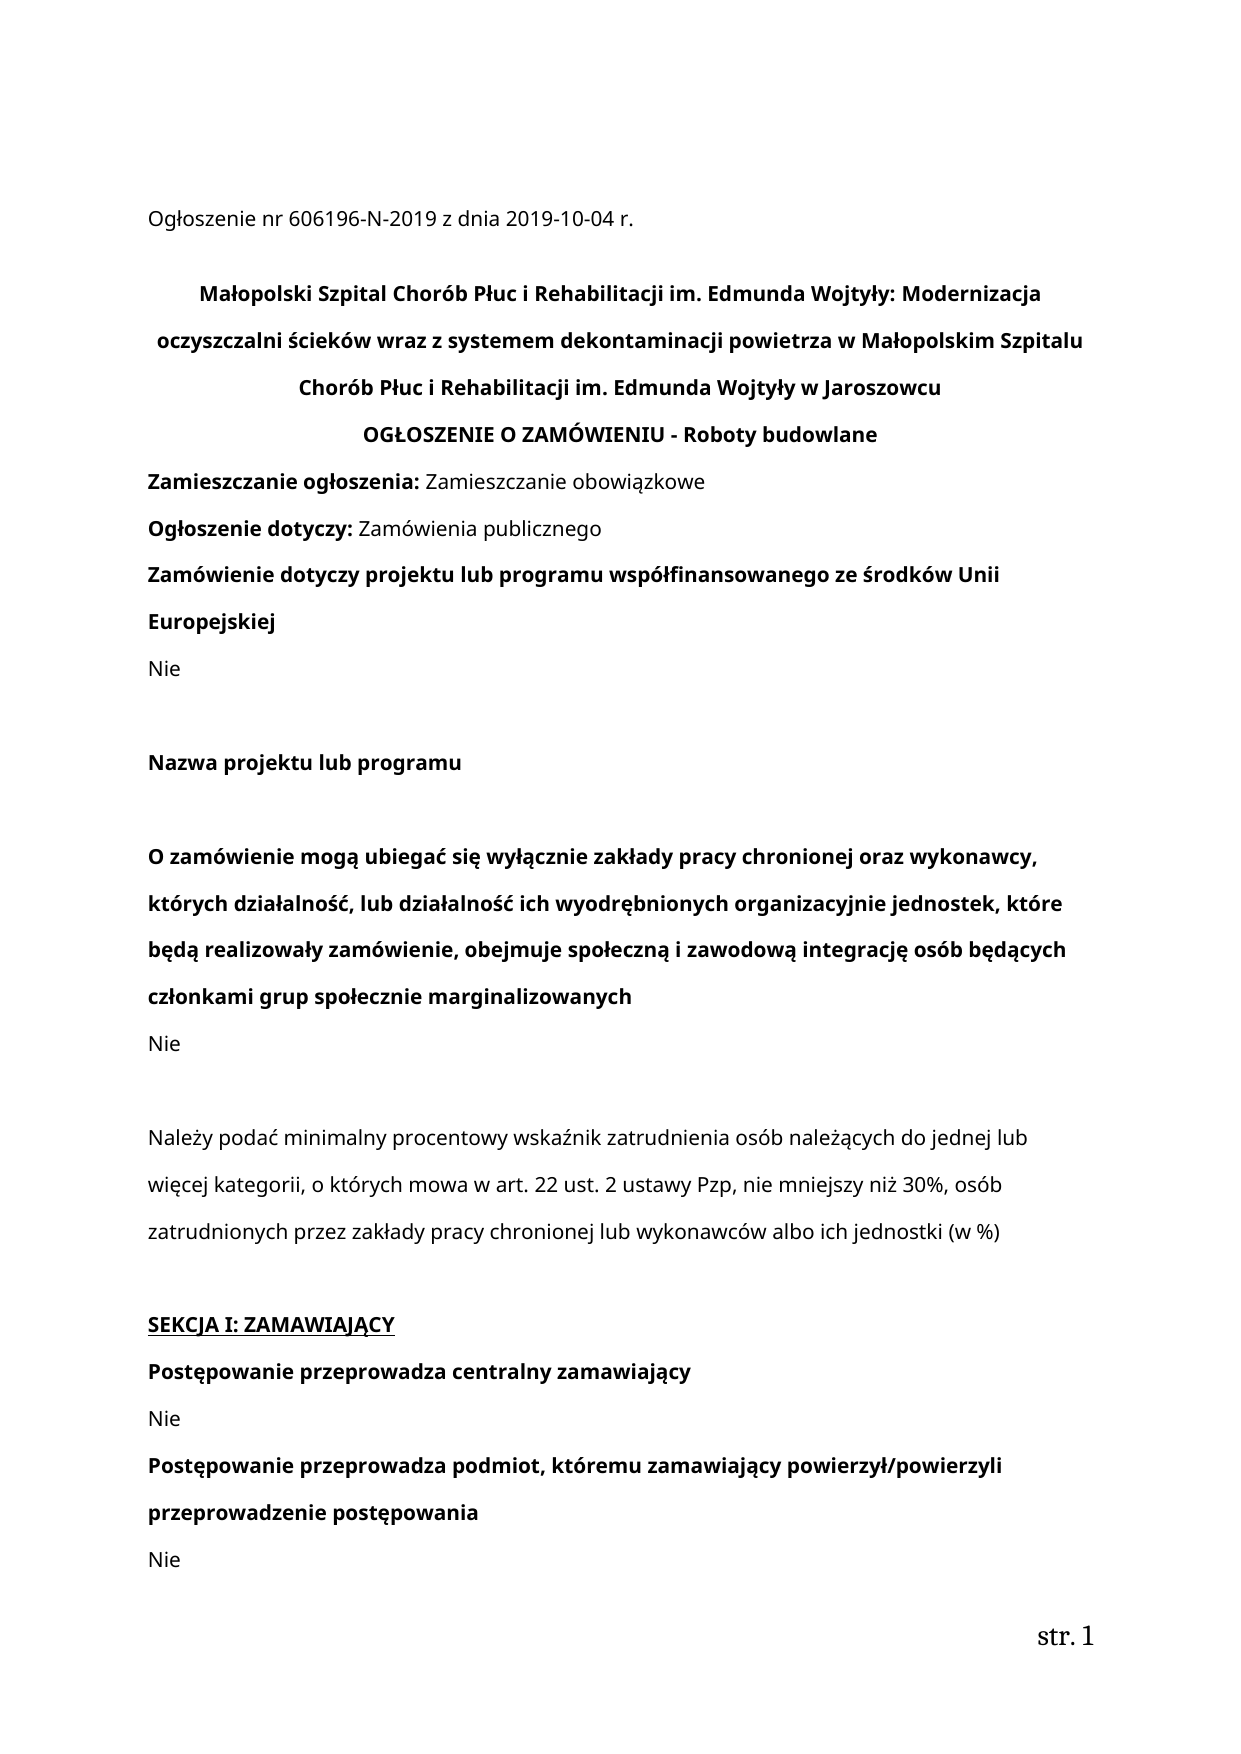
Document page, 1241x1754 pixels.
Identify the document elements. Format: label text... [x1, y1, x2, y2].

text SEKCJA I: ZAMAWIAJĄCY [148, 1292, 1093, 1339]
text Zamieszczanie ogłoszenia: Zamieszczanie obowiązkowe [148, 448, 1093, 495]
text O zamówienie mogą ubiegać się wyłącznie zakłady pracy chronionej oraz wykonawcy, których działalność, lub działalność ich wyodrębnionych organizacyjnie jednostek, które będą realizowały zamówienie, obejmuje społeczną i zawodową integrację osób będących członkami grup społecznie marginalizowanych [148, 823, 1093, 1011]
text Należy podać minimalny procentowy wskaźnik zatrudnienia osób należących do jednej lub więcej kategorii, o których mowa w art. 22 ust. 2 ustawy Pzp, nie mniejszy niż 30%, osób zatrudnionych przez zakłady pracy chronionej lub wykonawców albo ich jednostki (w %) [148, 1058, 1093, 1292]
text Ogłoszenie dotyczy: Zamówienia publicznego [148, 495, 1093, 542]
text Małopolski Szpital Chorób Płuc i Rehabilitacji im. Edmunda Wojtyły: Modernizacja oczyszczalni ścieków wraz z systemem dekontaminacji powietrza w Małopolskim Szpitalu Chorób Płuc i Rehabilitacji im. Edmunda Wojtyły w Jaroszowcu OGŁOSZENIE O ZAMÓWIENIU - Roboty budowlane [148, 261, 1093, 448]
text Nie [148, 1011, 1093, 1058]
text Nie [148, 1527, 1093, 1573]
text Nie [148, 1386, 1093, 1433]
text Postępowanie przeprowadza centralny zamawiający [148, 1339, 1093, 1386]
text Postępowanie przeprowadza podmiot, któremu zamawiający powierzył/powierzyli przeprowadzenie postępowania [148, 1433, 1093, 1527]
text Ogłoszenie nr 606196-N-2019 z dnia 2019-10-04 r. [148, 148, 1093, 261]
text Zamówienie dotyczy projektu lub programu współfinansowanego ze środków Unii Europejskiej [148, 542, 1093, 636]
text Nie [148, 636, 1093, 683]
text Nazwa projektu lub programu [148, 683, 1093, 823]
